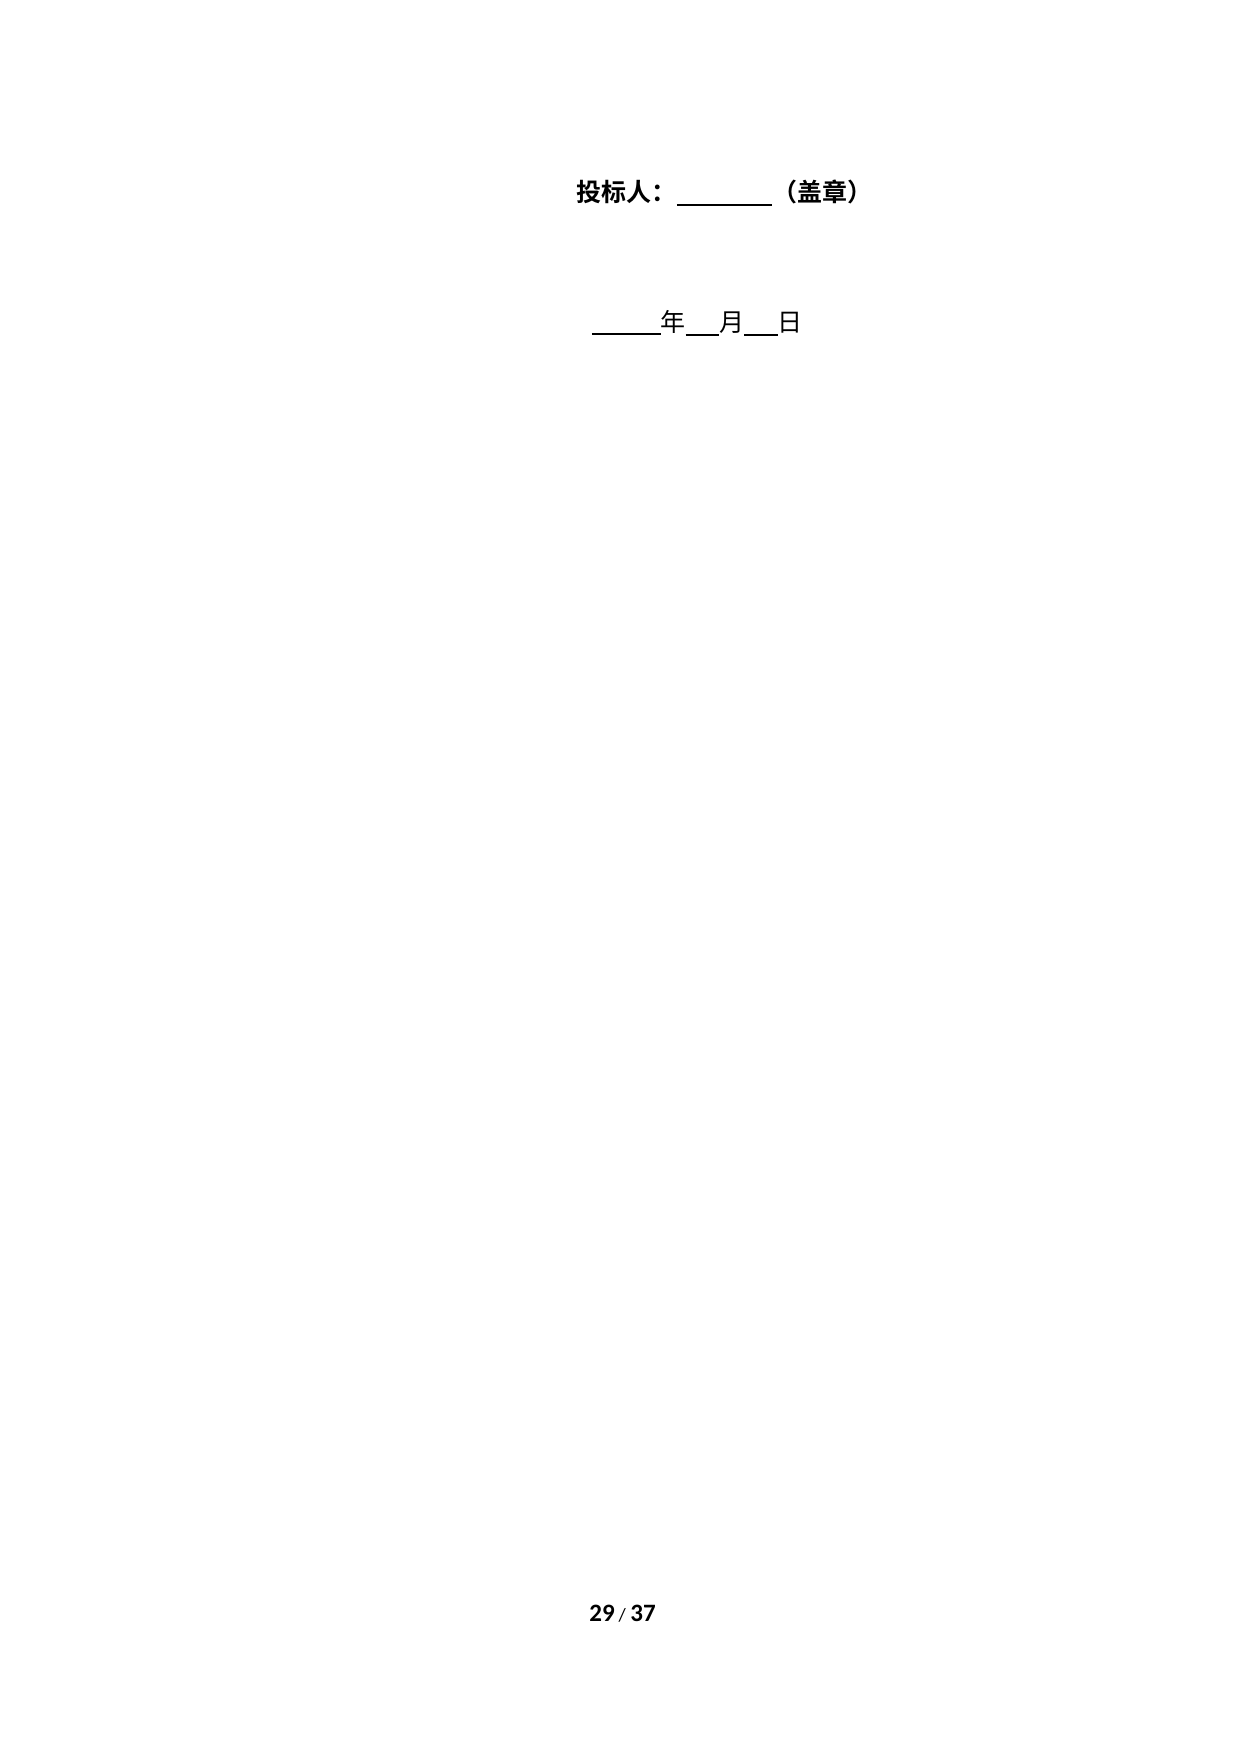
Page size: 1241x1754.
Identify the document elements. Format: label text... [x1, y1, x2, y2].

text 年 月 日 [187, 288, 1053, 353]
text 投标人： （盖章） [187, 158, 1053, 223]
